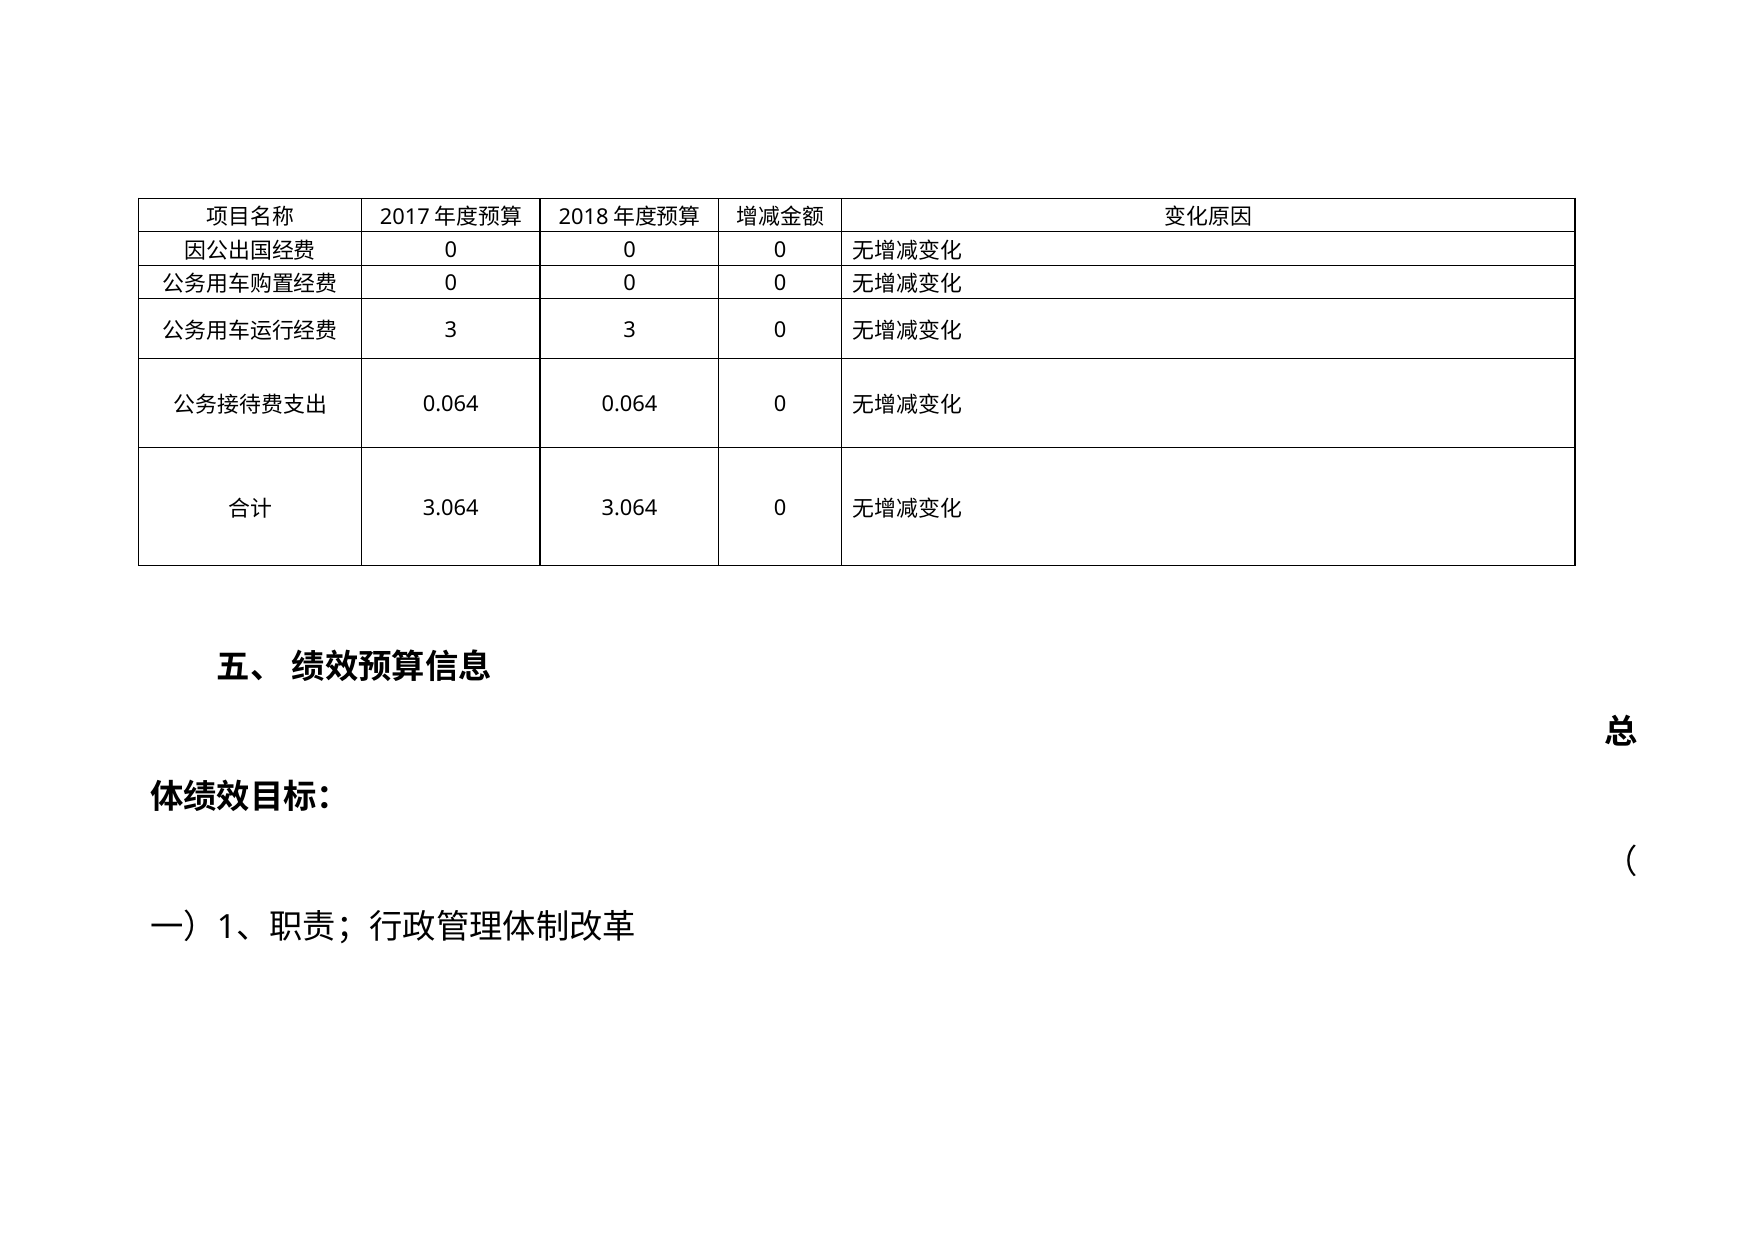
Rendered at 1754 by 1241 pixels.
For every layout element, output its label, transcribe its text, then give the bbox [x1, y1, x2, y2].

table_cell 3.064 [541, 448, 718, 565]
table_cell 无增减变化 [842, 359, 1574, 447]
table_cell 0 [719, 299, 841, 358]
table_cell 无增减变化 [842, 448, 1574, 565]
table_cell 0 [719, 266, 841, 298]
table_cell 因公出国经费 [139, 232, 361, 265]
table_cell 0 [719, 359, 841, 447]
table_cell 变化原因 [842, 199, 1574, 231]
text 总体绩效目标： [150, 696, 1604, 826]
table_cell 0 [541, 266, 718, 298]
table_cell 0 [541, 232, 718, 265]
table_cell 0.064 [541, 359, 718, 447]
table_cell 增减金额 [719, 199, 841, 231]
table_cell 0 [362, 232, 539, 265]
table_cell 无增减变化 [842, 299, 1574, 358]
table_cell 0.064 [362, 359, 539, 447]
table_cell 0 [362, 266, 539, 298]
table_cell 公务用车购置经费 [139, 266, 361, 298]
table_cell 3.064 [362, 448, 539, 565]
table_cell 无增减变化 [842, 266, 1574, 298]
table_cell 2017年度预算 [362, 199, 539, 231]
table_cell 3 [541, 299, 718, 358]
table_cell 3 [362, 299, 539, 358]
table_cell 0 [719, 448, 841, 565]
table_cell 0 [719, 232, 841, 265]
table_cell 合计 [139, 448, 361, 565]
text （一）1、职责；行政管理体制改革 [150, 826, 1604, 956]
table_cell 公务用车运行经费 [139, 299, 361, 358]
table_cell 公务接待费支出 [139, 359, 361, 447]
list 绩效预算信息 [217, 631, 1604, 696]
table_cell 无增减变化 [842, 232, 1574, 265]
table_cell 项目名称 [139, 199, 361, 231]
table_cell 2018年度预算 [541, 199, 718, 231]
